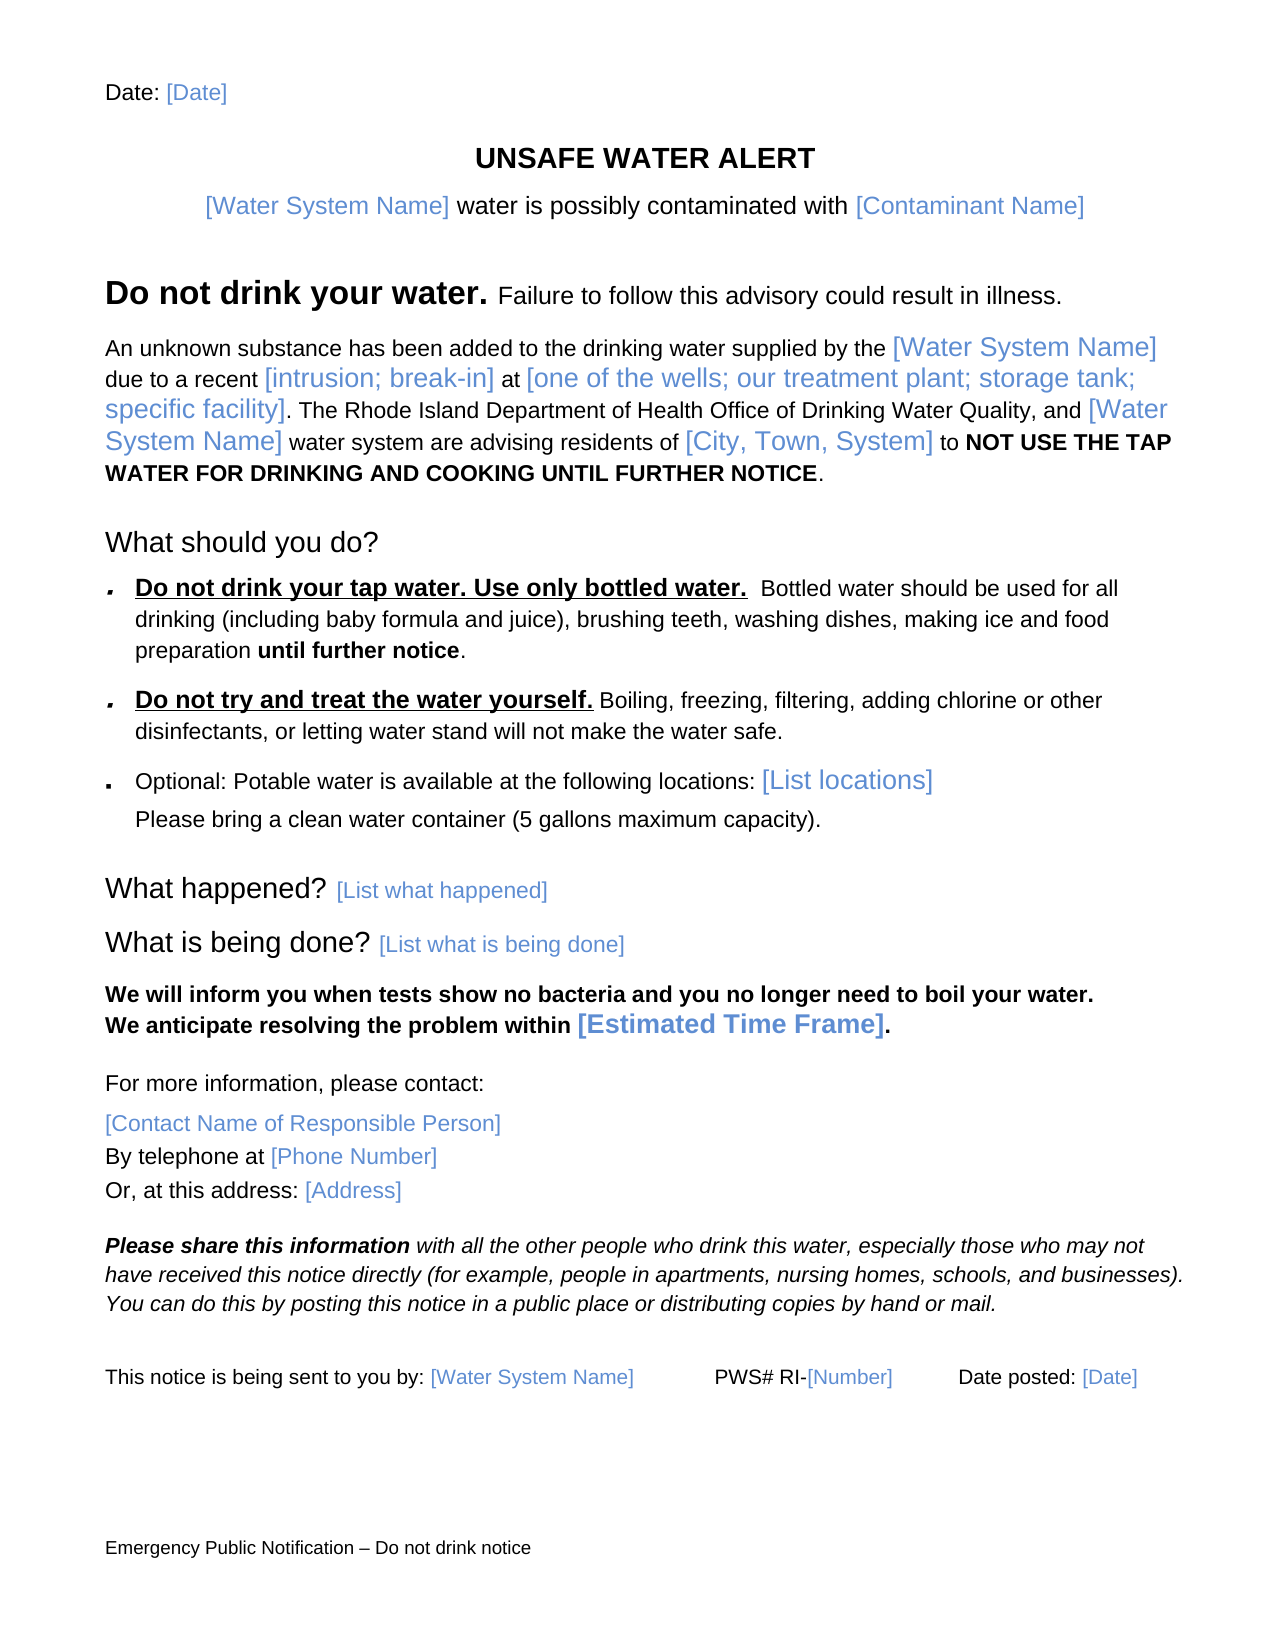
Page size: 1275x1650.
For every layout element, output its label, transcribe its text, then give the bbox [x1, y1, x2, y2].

subtitle Date: [Date] [105, 75, 1185, 106]
text For more information, please contact: [105, 1065, 1185, 1098]
text By telephone at [Phone Number] [105, 1138, 1185, 1171]
text An unknown substance has been added to the drinking water supplied by the [Water System Name] due to a recent [intrusion; break-in] at [one of the wells; our treatment plant; storage tank; specific facility]. The Rhode Island Department of Health Office of Drinking Water Quality, and [Water System Name] water system are advising residents of [City, Town, System] to NOT USE THE TAP WATER FOR DRINKING AND COOKING UNTIL FURTHER NOTICE. [105, 331, 1185, 487]
text [Contact Name of Responsible Person] [105, 1105, 1185, 1138]
subtitle UNSAFE WATER ALERT [105, 144, 1185, 175]
list Do not drink your water. Failure to follow this advisory could result in illness. [105, 271, 1185, 312]
list Optional: Potable water is available at the following locations: [List locations] [105, 765, 1185, 796]
list Do not try and treat the water yourself. Boiling, freezing, filtering, adding chlorine or other disinfectants, or letting water stand will not make the water safe. [105, 683, 1185, 746]
text [Water System Name] water is possibly contaminated with [Contaminant Name] [105, 187, 1185, 221]
subtitle What should you do? [105, 525, 1185, 558]
text Please bring a clean water container (5 gallons maximum capacity). [135, 802, 1185, 833]
text We will inform you when tests show no bacteria and you no longer need to boil your water. We anticipate resolving the problem within [Estimated Time Frame]. [105, 978, 1185, 1040]
list Do not drink your tap water. Use only bottled water. Bottled water should be used for all drinking (including baby formula and juice), brushing teeth, washing dishes, making ice and food preparation until further notice. [105, 571, 1185, 665]
text Please share this information with all the other people who drink this water, especially those who may not have received this notice directly (for example, people in apartments, nursing homes, schools, and businesses). You can do this by posting this notice in a public place or distributing copies by hand or mail. [105, 1230, 1185, 1317]
text What happened? [List what happened] [105, 871, 1185, 904]
text Or, at this address: [Address] [105, 1171, 1185, 1205]
text What is being done? [List what is being done] [105, 925, 1185, 959]
text This notice is being sent to you by: [Water System Name] PWS# RI-[Number] Date posted: [Date] [105, 1363, 1185, 1390]
